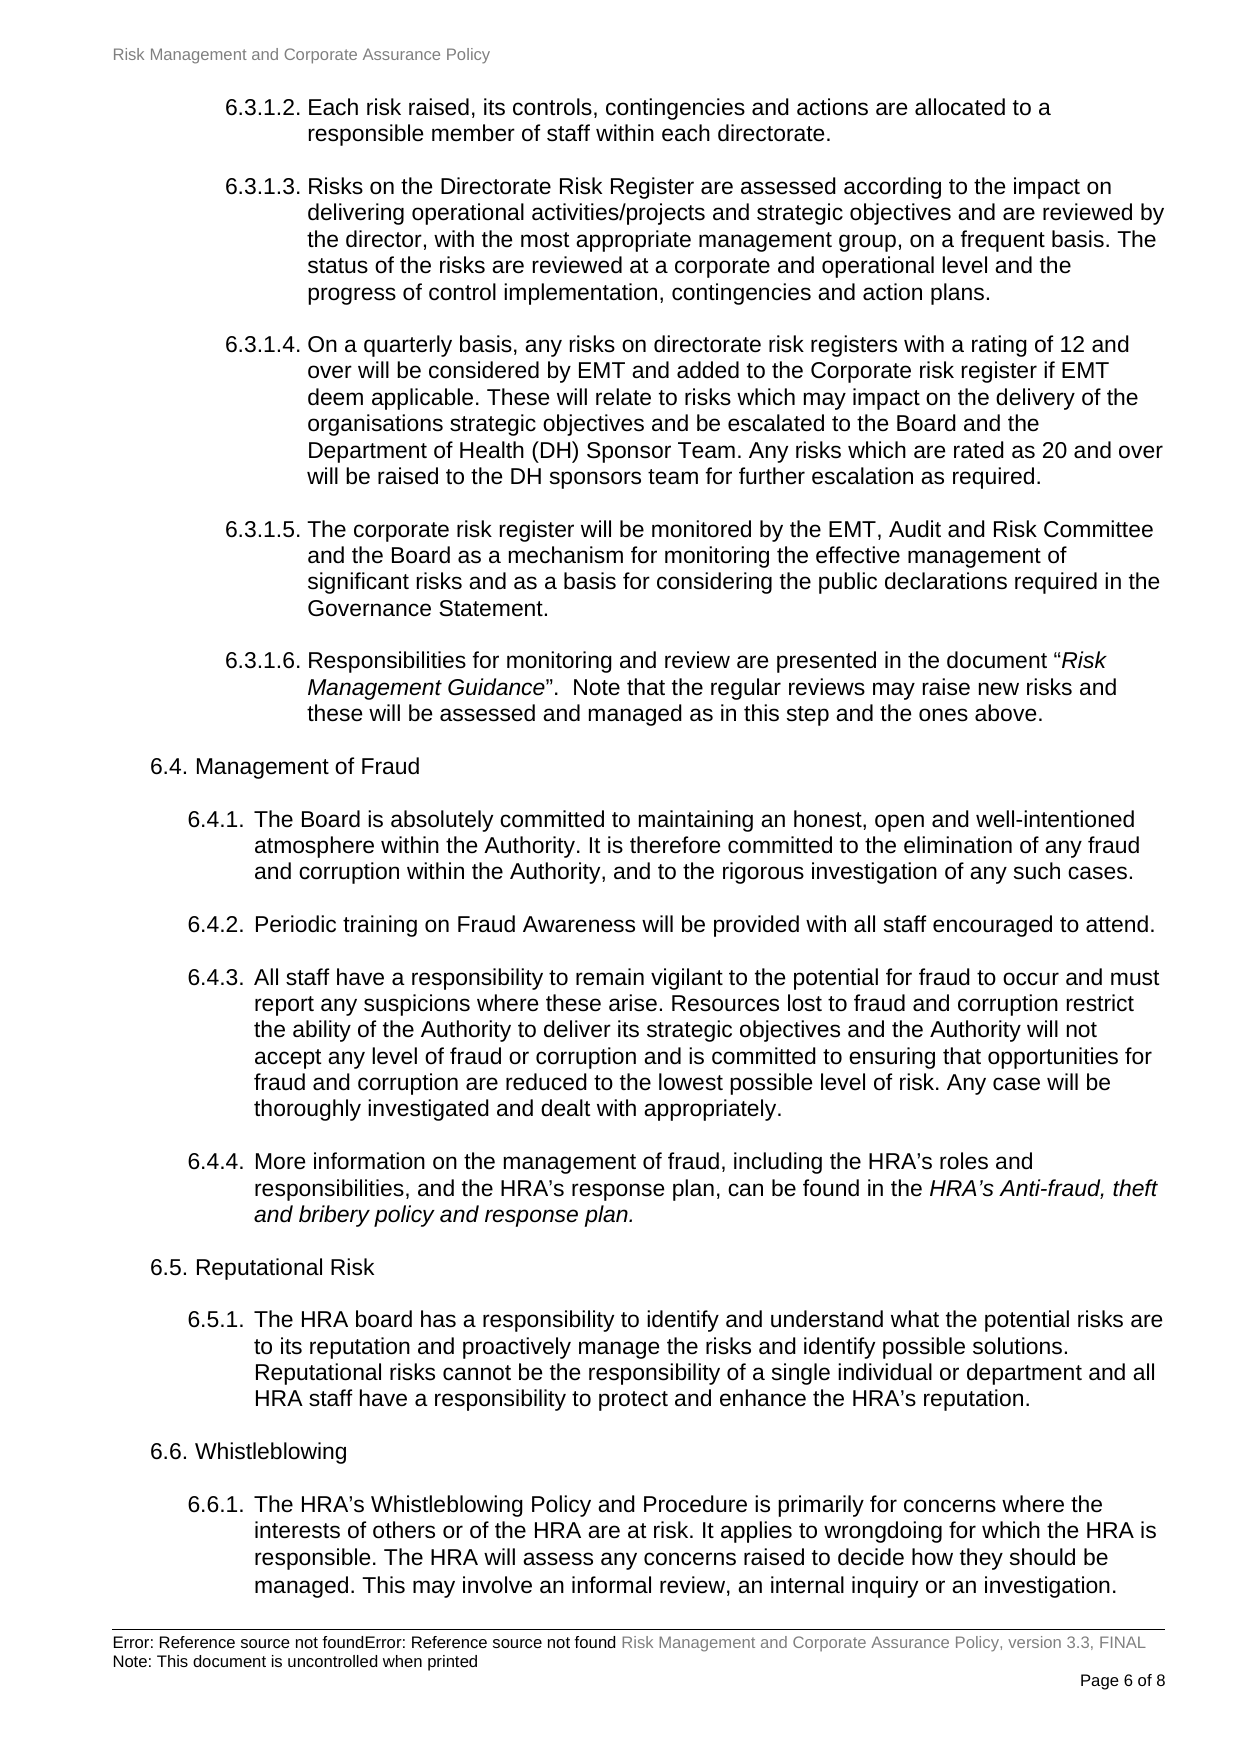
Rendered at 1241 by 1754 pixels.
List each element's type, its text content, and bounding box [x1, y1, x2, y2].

list Whistleblowing [150, 1438, 1165, 1464]
list Each risk raised, its controls, contingencies and actions are allocated to a responsible member of staff within each directorate. [225, 94, 1165, 147]
list The corporate risk register will be monitored by the EMT, Audit and Risk Committee and the Board as a mechanism for monitoring the effective management of significant risks and as a basis for considering the public declarations required in the Governance Statement. [225, 516, 1165, 621]
list Management of Fraud [150, 753, 1165, 779]
list Risks on the Directorate Risk Register are assessed according to the impact on delivering operational activities/projects and strategic objectives and are reviewed by the director, with the most appropriate management group, on a frequent basis. The status of the risks are reviewed at a corporate and operational level and the progress of control implementation, contingencies and action plans. [225, 173, 1165, 305]
list All staff have a responsibility to remain vigilant to the potential for fraud to occur and must report any suspicions where these arise. Resources lost to fraud and corruption restrict the ability of the Authority to deliver its strategic objectives and the Authority will not accept any level of fraud or corruption and is committed to ensuring that opportunities for fraud and corruption are reduced to the lowest possible level of risk. Any case will be thoroughly investigated and dealt with appropriately. [187, 964, 1165, 1122]
list The Board is absolutely committed to maintaining an honest, open and well-intentioned atmosphere within the Authority. It is therefore committed to the elimination of any fraud and corruption within the Authority, and to the rigorous investigation of any such cases. [187, 806, 1165, 884]
list Reputational Risk [150, 1253, 1165, 1280]
list The HRA’s Whistleblowing Policy and Procedure is primarily for concerns where the interests of others or of the HRA are at risk. It applies to wrongdoing for which the HRA is responsible. The HRA will assess any concerns raised to decide how they should be managed. This may involve an informal review, an internal inquiry or an investigation. [187, 1491, 1165, 1598]
list More information on the management of fraud, including the HRA’s roles and responsibilities, and the HRA’s response plan, can be found in the HRA’s Anti-fraud, theft and bribery policy and response plan. [187, 1148, 1165, 1227]
list On a quarterly basis, any risks on directorate risk registers with a rating of 12 and over will be considered by EMT and added to the Corporate risk register if EMT deem applicable. These will relate to risks which may impact on the delivery of the organisations strategic objectives and be escalated to the Board and the Department of Health (DH) Sponsor Team. Any risks which are rated as 20 and over will be raised to the DH sponsors team for further escalation as required. [225, 331, 1165, 489]
list Responsibilities for monitoring and review are presented in the document “Risk Management Guidance”. Note that the regular reviews may raise new risks and these will be assessed and managed as in this step and the ones above. [225, 647, 1165, 726]
list The HRA board has a responsibility to identify and understand what the potential risks are to its reputation and proactively manage the risks and identify possible solutions. Reputational risks cannot be the responsibility of a single individual or department and all HRA staff have a responsibility to protect and enhance the HRA’s reputation. [187, 1306, 1165, 1412]
list Periodic training on Fraud Awareness will be provided with all staff encouraged to attend. [187, 911, 1165, 937]
